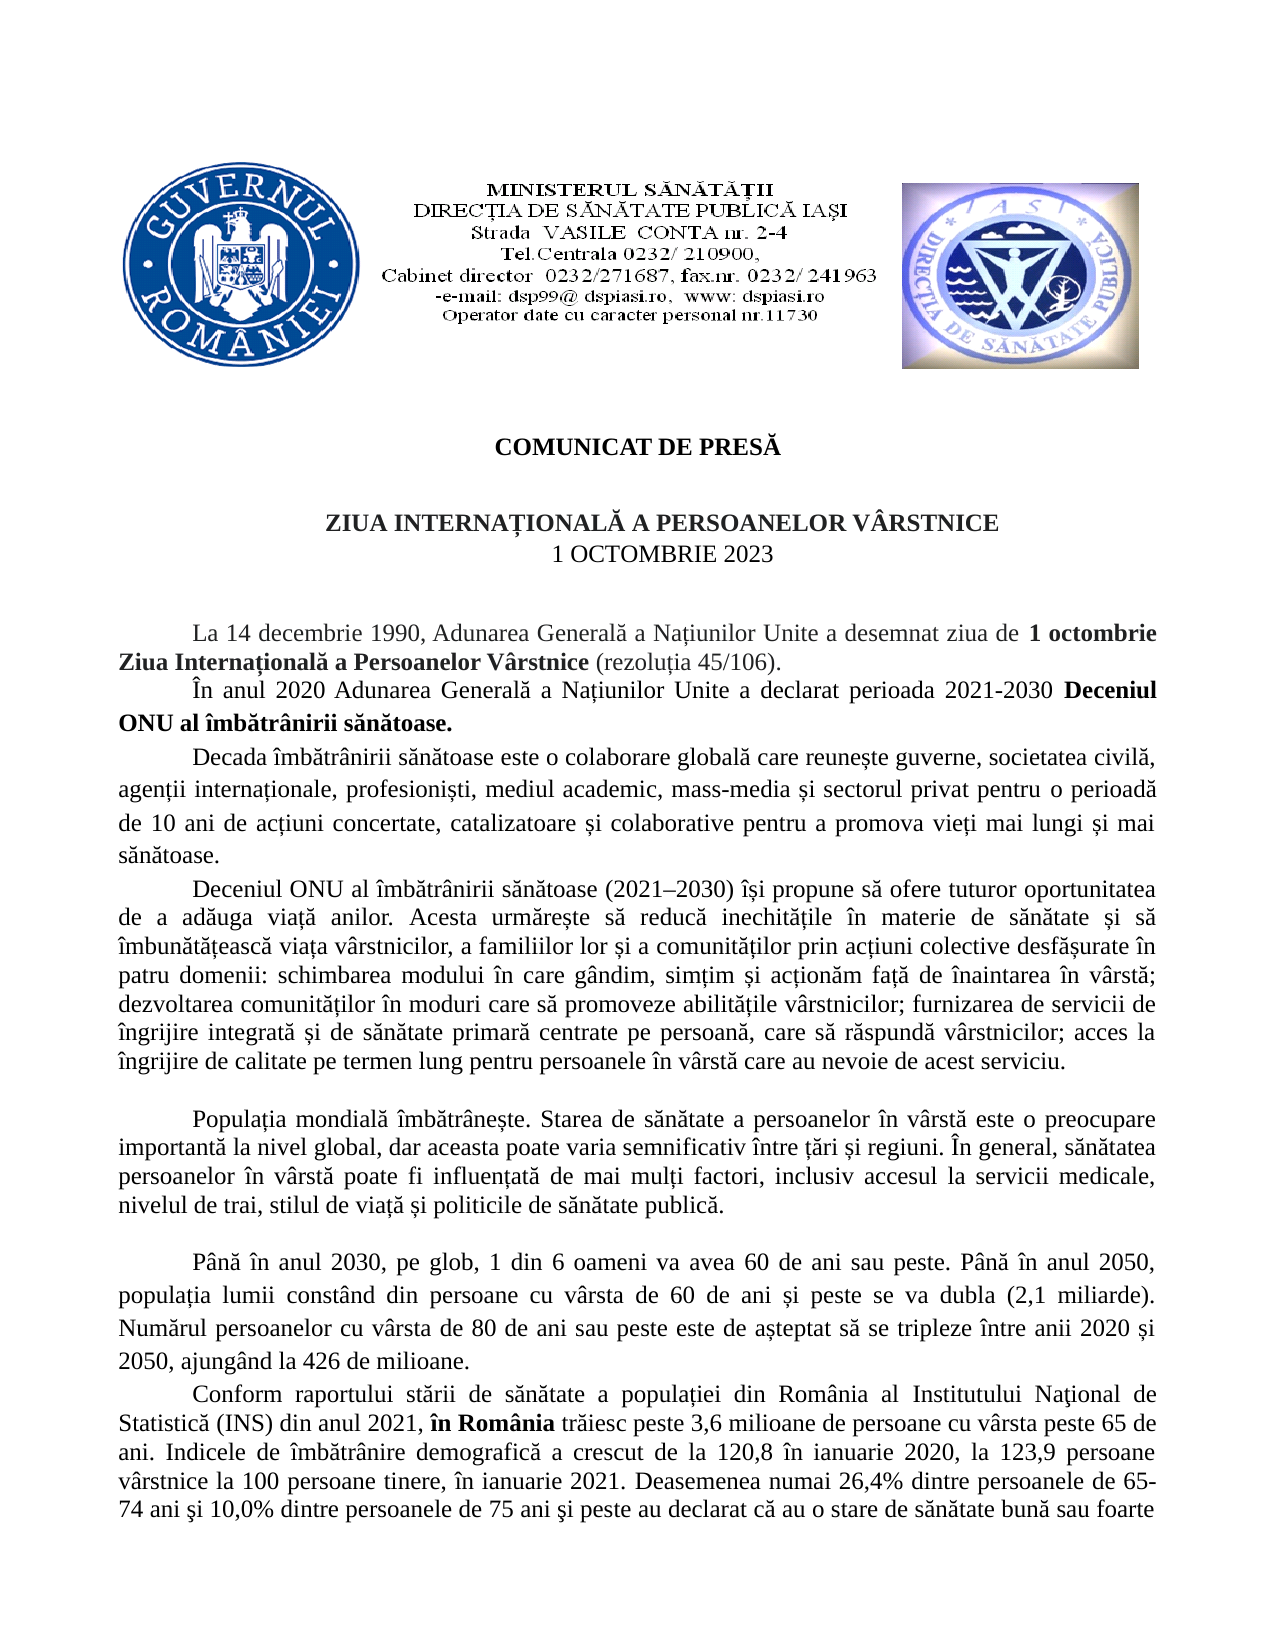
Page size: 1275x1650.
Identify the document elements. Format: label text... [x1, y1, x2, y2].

text Populația mondială îmbătrânește. Starea de sănătate a persoanelor în vârstă este o preocupare importantă la nivel global, dar aceasta poate varia semnificativ între țări și regiuni. În general, sănătatea persoanelor în vârstă poate fi influențată de mai mulți factori, inclusiv accesul la servicii medicale, nivelul de trai, stilul de viață și politicile de sănătate publică. [118, 1104, 1157, 1219]
text Deceniul ONU al îmbătrânirii sănătoase (2021–2030) își propune să ofere tuturor oportunitatea de a adăuga viață anilor. Acesta urmărește să reducă inechitățile în materie de sănătate și să îmbunătățească viața vârstnicilor, a familiilor lor și a comunităților prin acțiuni colective desfășurate în patru domenii: schimbarea modului în care gândim, simțim și acționăm față de înaintarea în vârstă; dezvoltarea comunităților în moduri care să promoveze abilitățile vârstnicilor; furnizarea de servicii de îngrijire integrată și de sănătate primară centrate pe persoană, care să răspundă vârstnicilor; acces la îngrijire de calitate pe termen lung pentru persoanele în vârstă care au nevoie de acest serviciu. [118, 874, 1157, 1075]
text Decada îmbătrânirii sănătoase este o colaborare globală care reunește guverne, societatea civilă, agenții internaționale, profesioniști, mediul academic, mass-media și sectorul privat pentru o perioadă de 10 ani de acțiuni concertate, catalizatoare și colaborative pentru a promova vieți mai lungi și mai sănătoase. [118, 742, 1157, 869]
text Până în anul 2030, pe glob, 1 din 6 oameni va avea 60 de ani sau peste. Până în anul 2050, populația lumii constând din persoane cu vârsta de 60 de ani și peste se va dubla (2,1 miliarde). Numărul persoanelor cu vârsta de 80 de ani sau peste este de așteptat să se tripleze între anii 2020 și 2050, ajungând la 426 de milioane. [118, 1247, 1157, 1375]
text În anul 2020 Adunarea Generală a Națiunilor Unite a declarat perioada 2021-2030 Deceniul ONU al îmbătrânirii sănătoase. [118, 676, 1157, 737]
text 1 OCTOMBRIE 2023 [168, 539, 1157, 568]
text COMUNICAT DE PRESĂ [118, 432, 1157, 460]
picture [122, 146, 1153, 374]
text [118, 1379, 1157, 1523]
text ZIUA INTERNAȚIONALĂ A PERSOANELOR VÂRSTNICE [168, 508, 1157, 537]
text La 14 decembrie 1990, Adunarea Generală a Națiunilor Unite a desemnat ziua de 1 octombrie Ziua Internațională a Persoanelor Vârstnice (rezoluția 45/106). [118, 618, 1157, 676]
